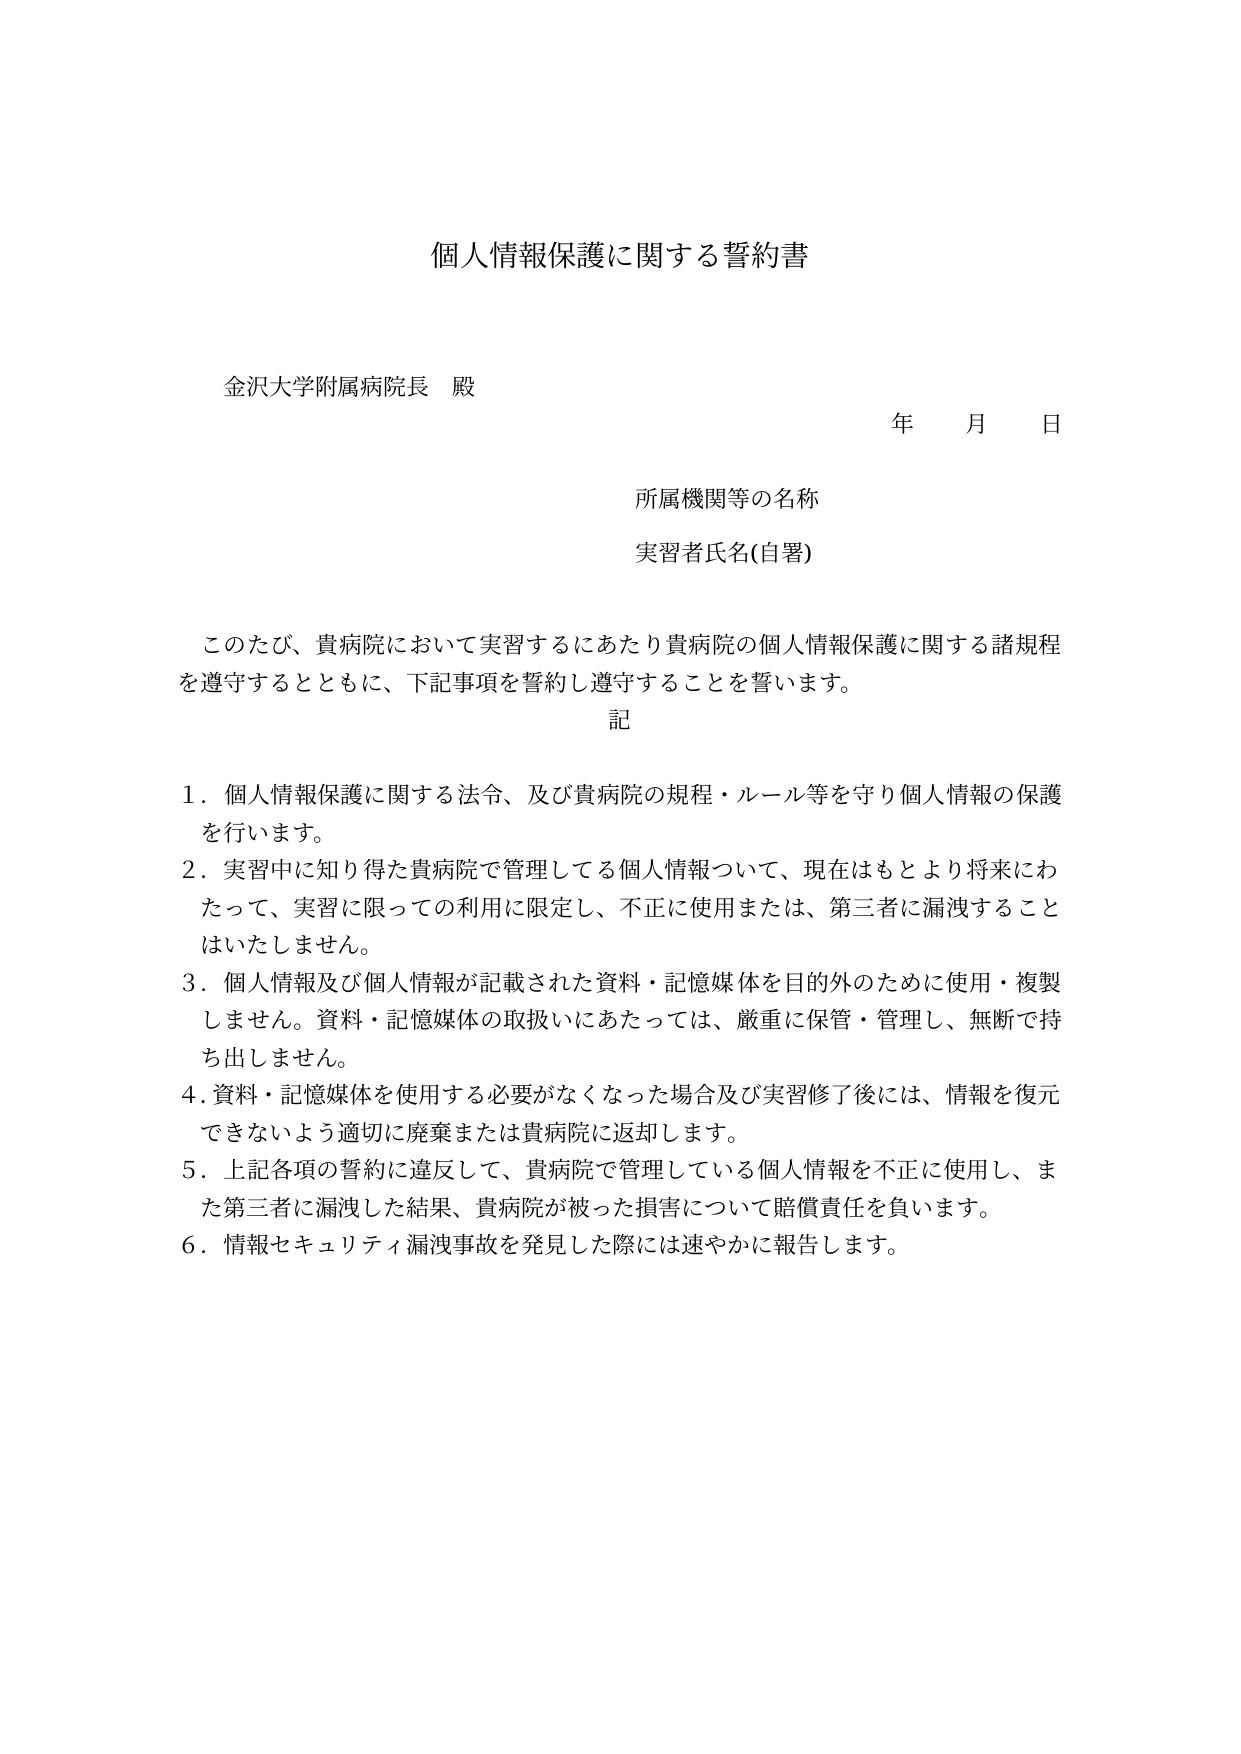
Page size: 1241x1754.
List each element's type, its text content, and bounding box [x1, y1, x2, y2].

text ６．情報セキュリティ漏洩事故を発見した際には速やかに報告します。 [177, 1225, 1063, 1262]
text ２．実習中に知り得た貴病院で管理してる個人情報ついて、現在はもとより将来にわたって、実習に限っての利用に限定し、不正に使用または、第三者に漏洩することはいたしません。 [177, 850, 1063, 962]
text ３．個人情報及び個人情報が記載された資料・記憶媒体を目的外のために使用・複製しません。資料・記憶媒体の取扱いにあたっては、厳重に保管・管理し、無断で持ち出しません。 [177, 962, 1063, 1075]
text 金沢大学附属病院長 殿 [177, 367, 1063, 404]
text このたび、貴病院において実習するにあたり貴病院の個人情報保護に関する諸規程を遵守するとともに、下記事項を誓約し遵守することを誓います。 [177, 625, 1063, 700]
text ５．上記各項の誓約に違反して、貴病院で管理している個人情報を不正に使用し、また第三者に漏洩した結果、貴病院が被った損害について賠償責任を負います。 [177, 1150, 1063, 1225]
text 実習者氏名(自署) [177, 533, 1063, 571]
text 個人情報保護に関する誓約書 [177, 217, 1063, 292]
text 年 月 日 [177, 404, 1063, 442]
text 所属機関等の名称 [177, 479, 1063, 517]
subtitle 記 [177, 700, 1063, 737]
text １．個人情報保護に関する法令、及び貴病院の規程・ルール等を守り個人情報の保護を行います。 [177, 775, 1063, 850]
text ４. 資料・記憶媒体を使用する必要がなくなった場合及び実習修了後には、情報を復元できないよう適切に廃棄または貴病院に返却します。 [177, 1075, 1063, 1150]
